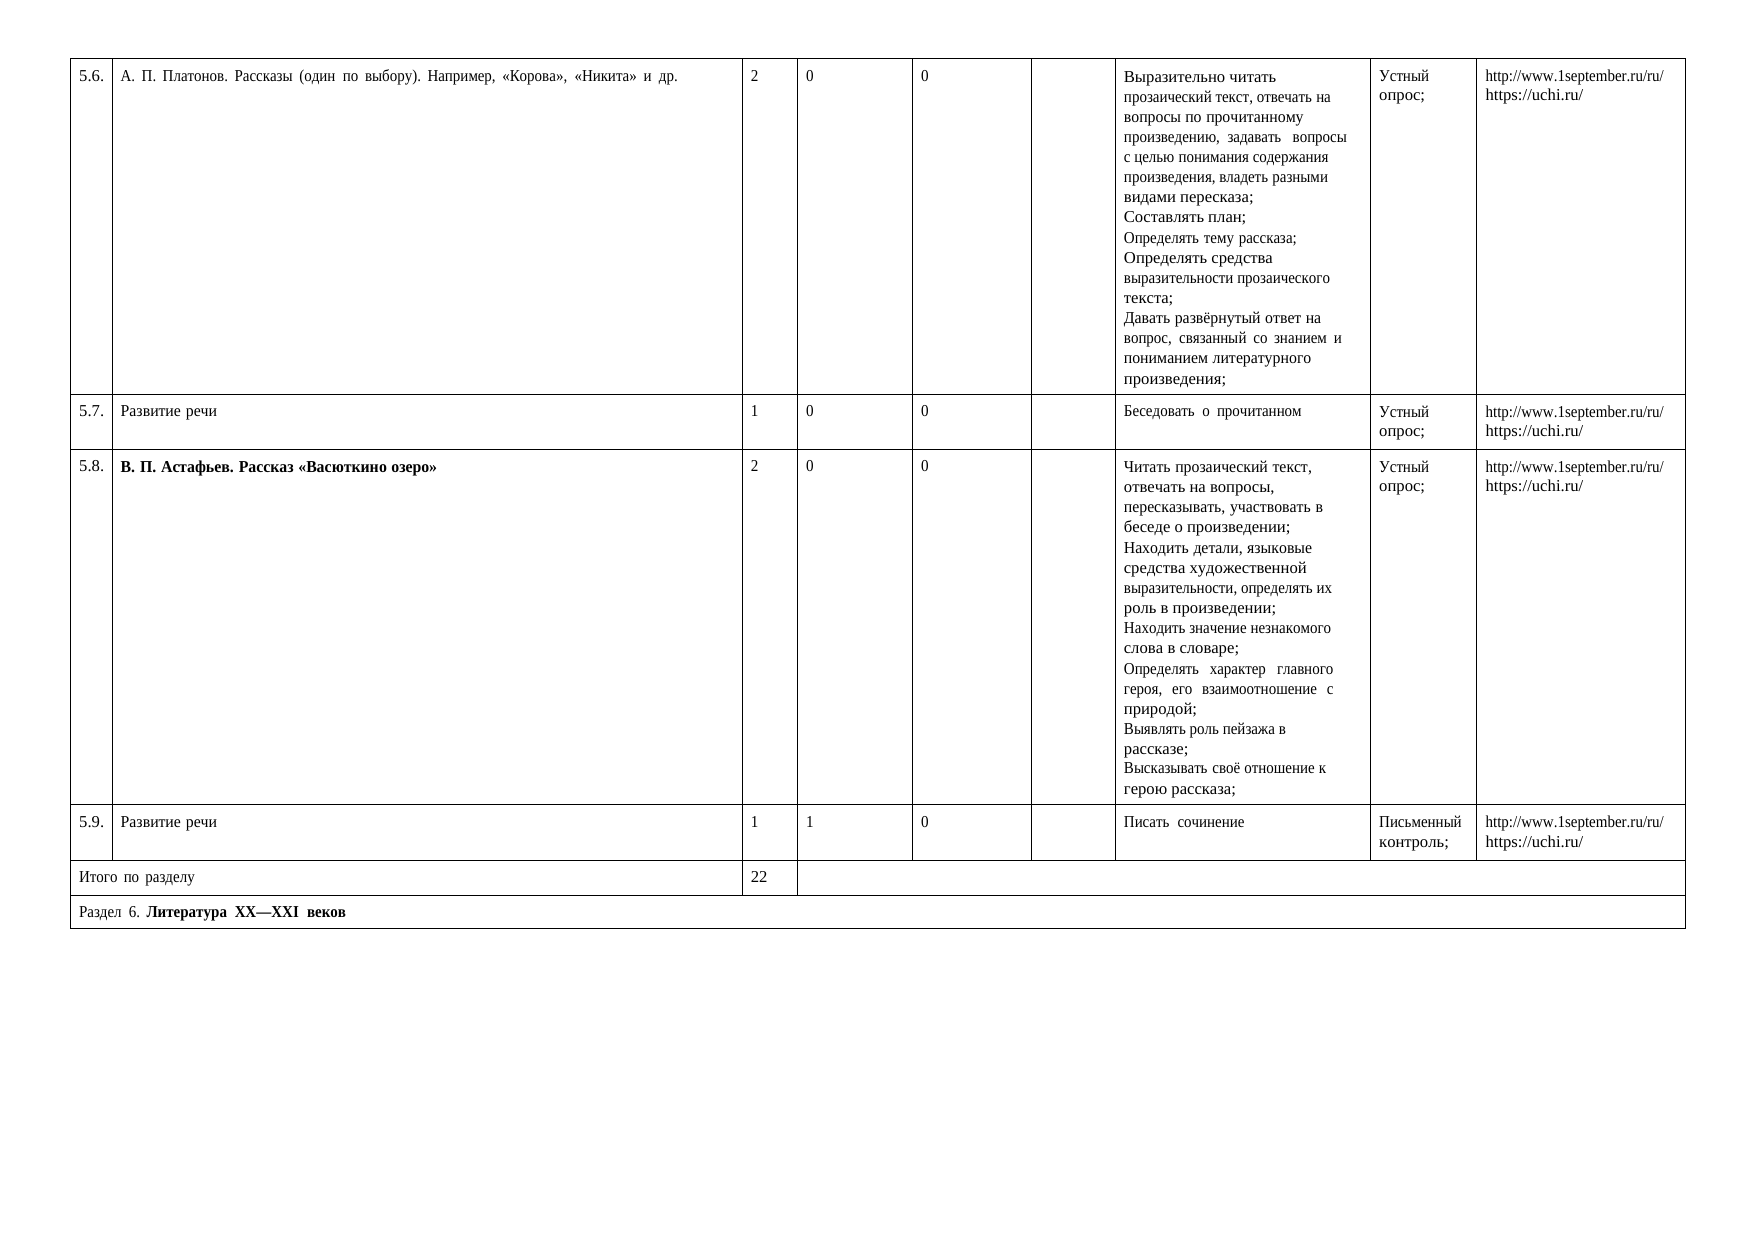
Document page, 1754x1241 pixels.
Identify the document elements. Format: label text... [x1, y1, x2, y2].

table_cell 22 [743, 861, 797, 895]
table_cell Устный опрос; [1371, 450, 1476, 804]
table_cell Письменный контроль; [1371, 805, 1476, 860]
table_cell Писать сочинение [1116, 805, 1370, 860]
table_header Выразительно читать прозаический текст, отвечать на вопросы по прочитанному произведению, задавать вопросы с целью понимания содержания произведения, владеть разными видами пересказа; Составлять план; Определять тему рассказа; Определять средства выразительности прозаического текста; Давать развёрнутый ответ на вопрос, связанный со знанием и пониманием литературного произведения; [1116, 59, 1370, 394]
table_cell [798, 861, 1685, 895]
table_header Устный опрос; [1371, 59, 1476, 394]
table_cell [1032, 805, 1115, 860]
table_cell Раздел 6. Литература XX—XXI веков [71, 896, 1685, 928]
table_cell 2 [743, 450, 797, 804]
table_header 0 [913, 59, 1031, 394]
table_header 0 [798, 59, 912, 394]
table_cell 5.8. [71, 450, 112, 804]
table_cell http://www.1september.ru/ru/ https://uchi.ru/ [1477, 395, 1685, 449]
table_cell Итого по разделу [71, 861, 742, 895]
table_cell 1 [798, 805, 912, 860]
table_header 5.6. [71, 59, 112, 394]
table_cell [1032, 395, 1115, 449]
table_header http://www.1september.ru/ru/ https://uchi.ru/ [1477, 59, 1685, 394]
table_cell 0 [913, 395, 1031, 449]
table_header 2 [743, 59, 797, 394]
table_cell Беседовать о прочитанном [1116, 395, 1370, 449]
table_cell 0 [798, 395, 912, 449]
table_cell 1 [743, 805, 797, 860]
table_cell 0 [798, 450, 912, 804]
table_cell 5.9. [71, 805, 112, 860]
table_cell [1032, 450, 1115, 804]
table_cell В. П. Астафьев. Рассказ «Васюткино озеро» [113, 450, 742, 804]
table_header [1032, 59, 1115, 394]
table_cell 0 [913, 805, 1031, 860]
table_cell Развитие речи [113, 805, 742, 860]
table_cell 1 [743, 395, 797, 449]
table_cell http://www.1september.ru/ru/ https://uchi.ru/ [1477, 450, 1685, 804]
table_cell Читать прозаический текст, отвечать на вопросы, пересказывать, участвовать в беседе о произведении; Находить детали, языковые средства художественной выразительности, определять их роль в произведении; Находить значение незнакомого слова в словаре; Определять характер главного героя, его взаимоотношение с природой; Выявлять роль пейзажа в рассказе; Высказывать своё отношение к герою рассказа; [1116, 450, 1370, 804]
table_cell 0 [913, 450, 1031, 804]
table_cell Устный опрос; [1371, 395, 1476, 449]
table_cell Развитие речи [113, 395, 742, 449]
table_header А. П. Платонов. Рассказы (один по выбору). Например, «Корова», «Никита» и др. [113, 59, 742, 394]
table_cell http://www.1september.ru/ru/ https://uchi.ru/ [1477, 805, 1685, 860]
table_cell 5.7. [71, 395, 112, 449]
